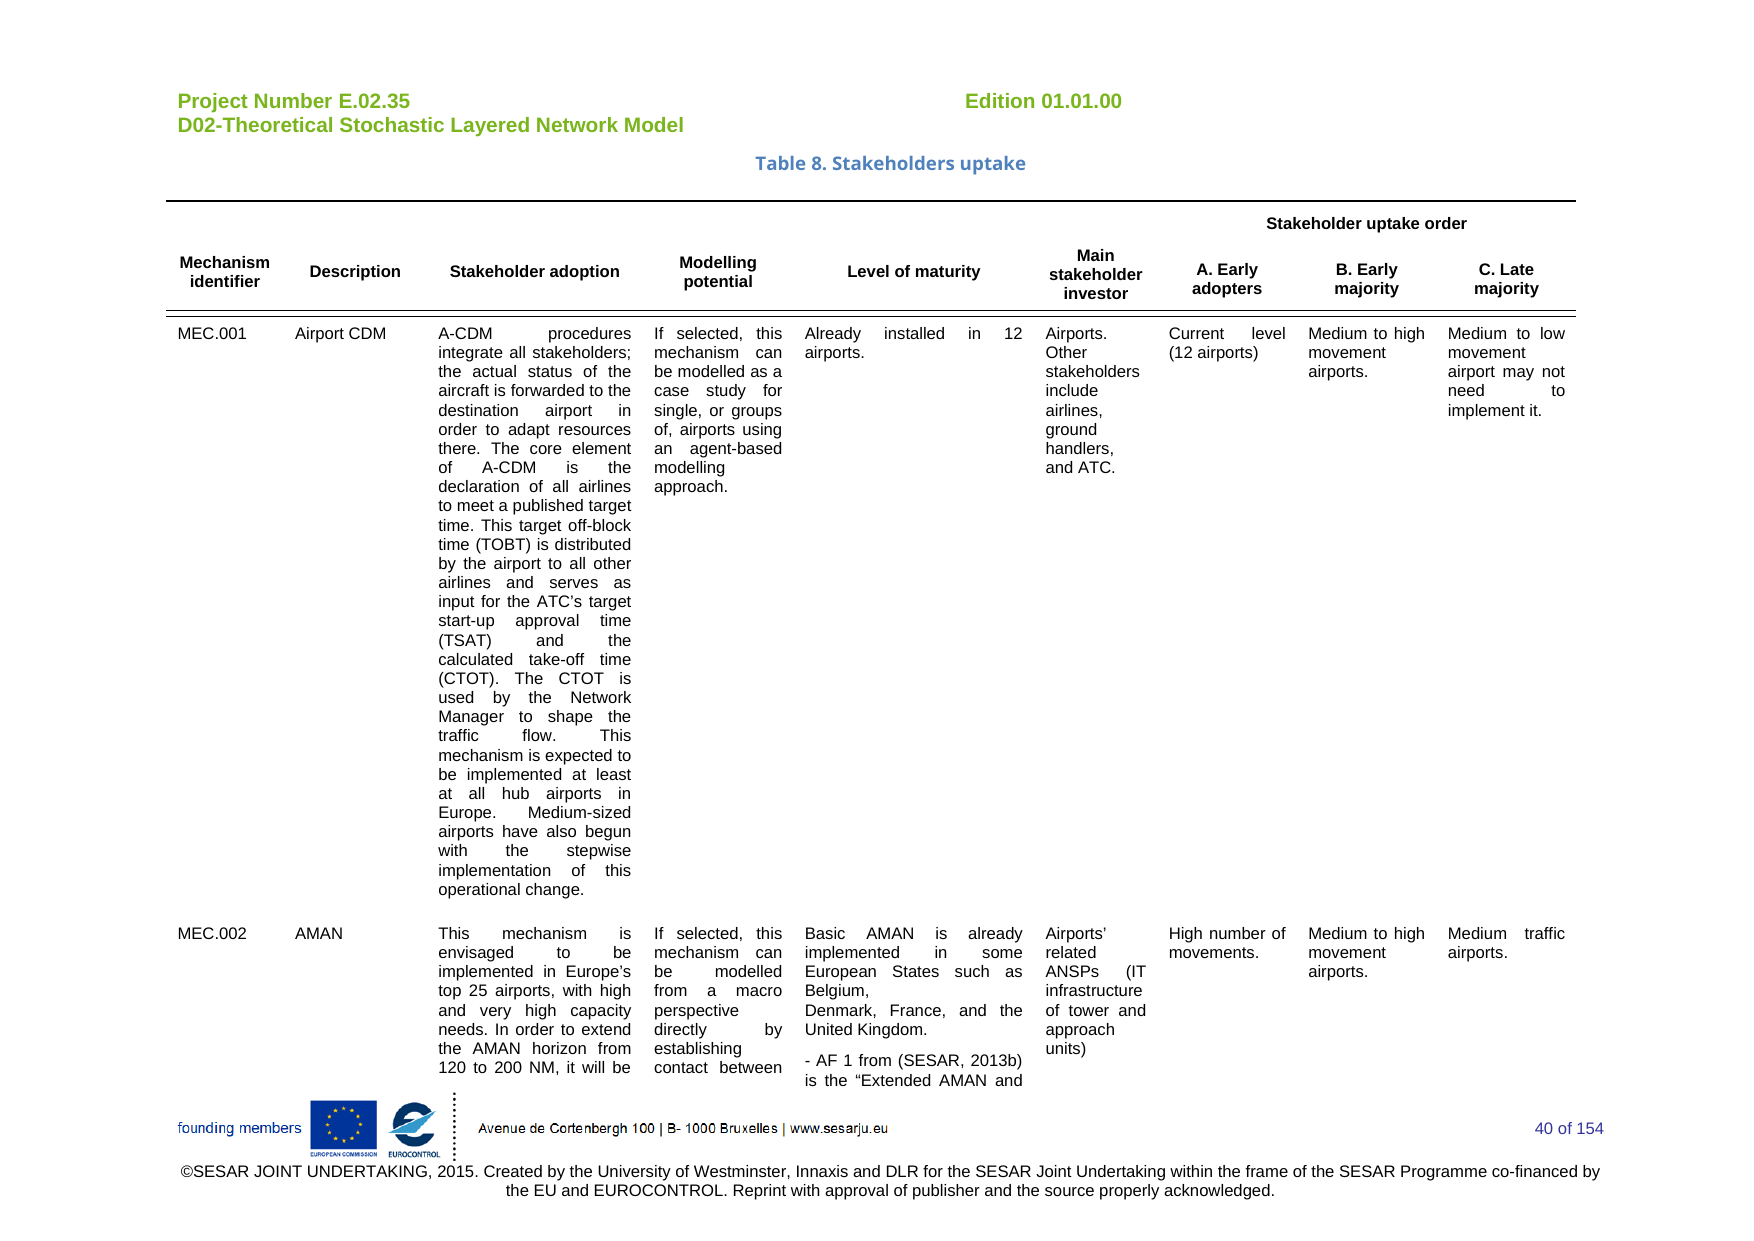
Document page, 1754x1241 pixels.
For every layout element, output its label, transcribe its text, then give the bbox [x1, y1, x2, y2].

table_cell Airport CDM [284, 317, 427, 911]
table_cell Airports. Other stakeholders include airlines, ground handlers, and ATC. [1034, 317, 1157, 911]
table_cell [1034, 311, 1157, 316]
table_header Level of maturity [793, 202, 1034, 310]
table_cell MEC.002 [166, 911, 283, 1089]
table_header Main stakeholder investor [1034, 202, 1157, 310]
table_cell MEC.001 [166, 317, 283, 911]
table_header Description [284, 202, 427, 310]
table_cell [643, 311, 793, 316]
table_header Modelling potential [643, 202, 793, 310]
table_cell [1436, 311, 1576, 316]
table_cell Medium traffic airports. [1436, 911, 1576, 1089]
table_cell Airports’ related ANSPs (IT infrastructure of tower and approach units) [1034, 911, 1157, 1089]
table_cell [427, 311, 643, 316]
table_cell High number of movements. [1157, 911, 1297, 1089]
table_cell Medium to high movement airports. [1297, 911, 1436, 1089]
table_cell Medium to high movement airports. [1297, 317, 1436, 911]
table_cell A-CDM procedures integrate all stakeholders; the actual status of the aircraft is forwarded to the destination airport in order to adapt resources there. The core element of A-CDM is the declaration of all airlines to meet a published target time. This target off-block time (TOBT) is distributed by the airport to all other airlines and serves as input for the ATC’s target start-up approval time (TSAT) and the calculated take-off time (CTOT). The CTOT is used by the Network Manager to shape the traffic flow. This mechanism is expected to be implemented at least at all hub airports in Europe. Medium-sized airports have also begun with the stepwise implementation of this operational change. [427, 317, 643, 911]
text Table 8. Stakeholders uptake [177, 150, 1604, 176]
table_header Stakeholder adoption [427, 202, 643, 310]
picture [176, 1092, 888, 1161]
table_header Stakeholder uptake order [1157, 202, 1576, 246]
table_header Mechanism identifier [166, 202, 283, 310]
table_cell B. Early majority [1297, 246, 1436, 310]
table_cell If selected, this mechanism can be modelled as a case study for single, or groups of, airports using an agent-based modelling approach. [643, 317, 793, 911]
table_cell A. Early adopters [1157, 246, 1297, 310]
table_cell AMAN [284, 911, 427, 1089]
table_cell C. Late majority [1436, 246, 1576, 310]
table_cell Already installed in 12 airports. [793, 317, 1034, 911]
table_cell Medium to low movement airport may not need to implement it. [1436, 317, 1576, 911]
table_cell Current level (12 airports) [1157, 317, 1297, 911]
